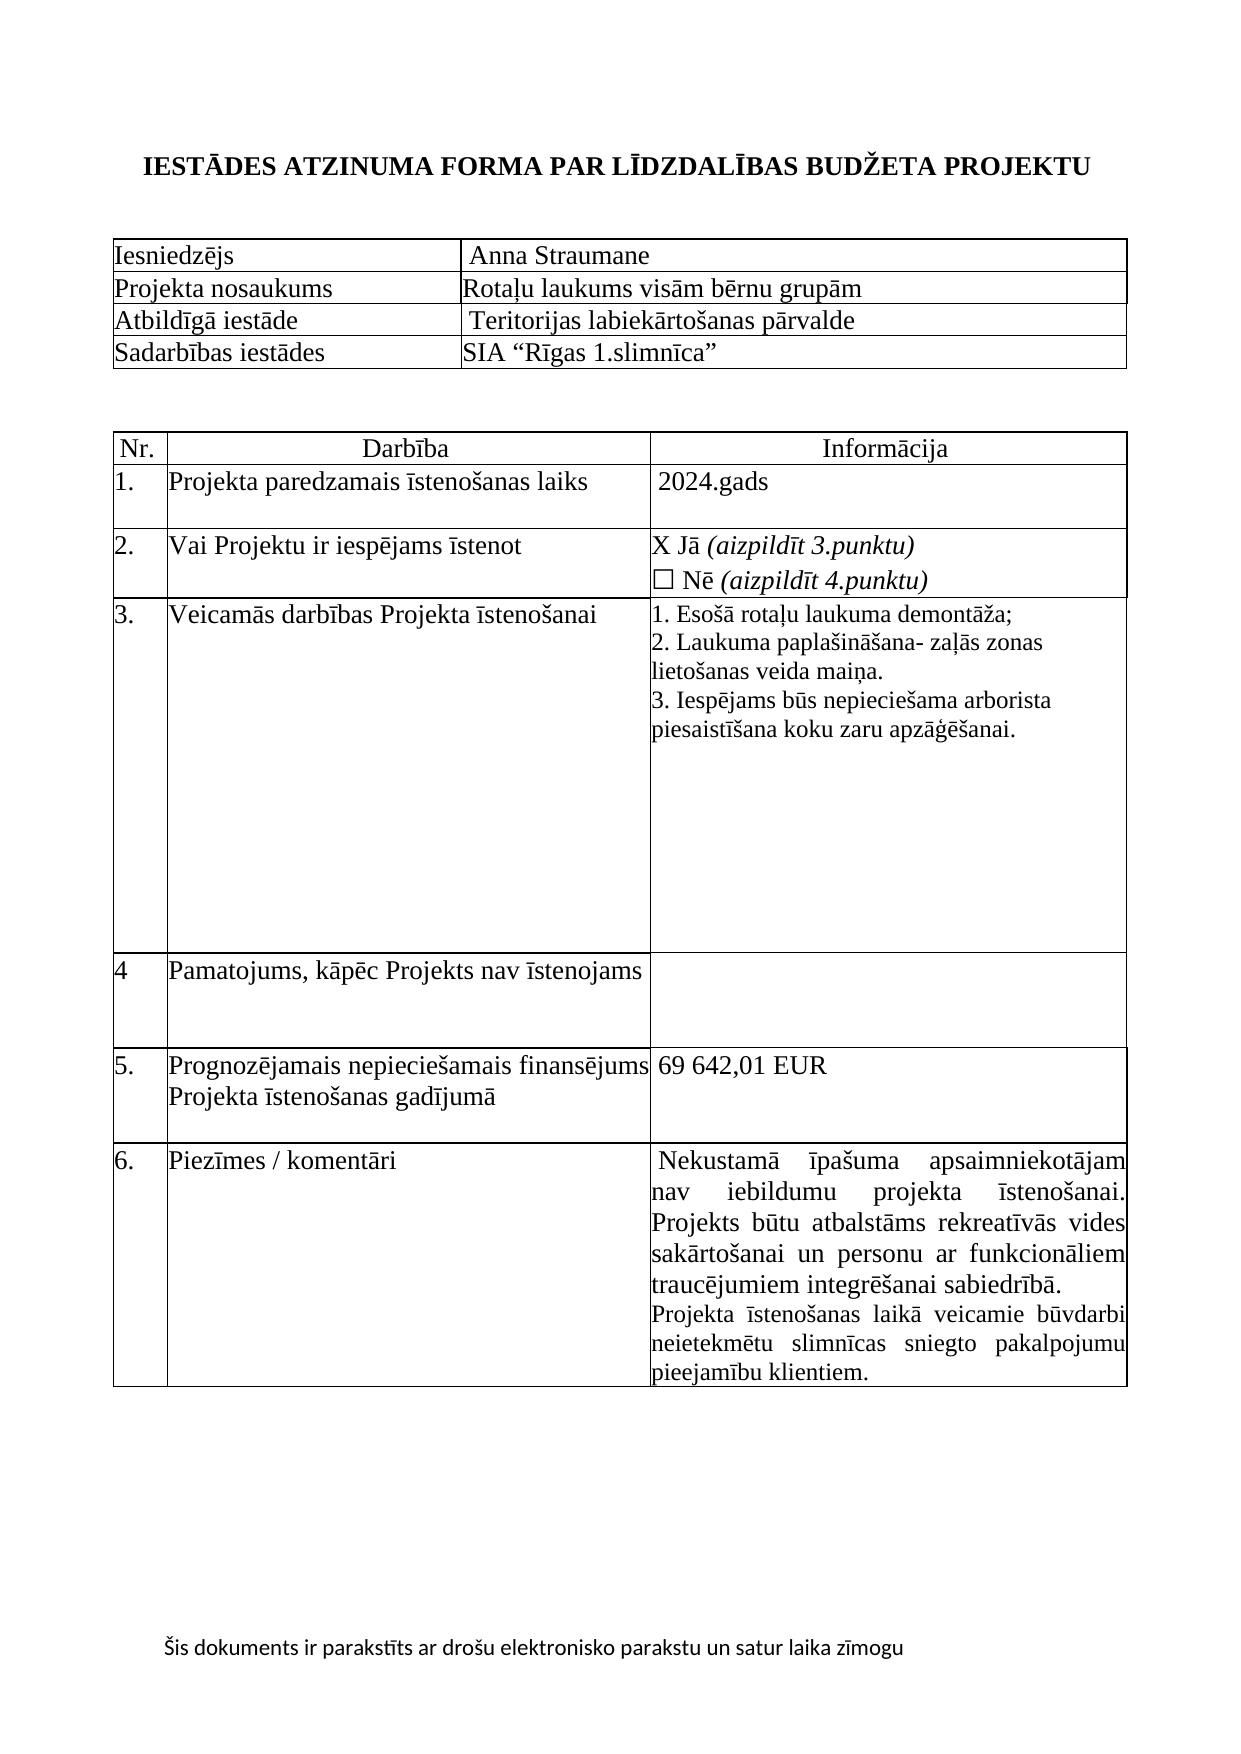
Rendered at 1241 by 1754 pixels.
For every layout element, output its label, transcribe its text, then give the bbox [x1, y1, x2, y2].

table_cell 1. [114, 465, 167, 527]
table_cell 6. [114, 1144, 167, 1386]
table_cell Rotaļu laukums visām bērnu grupām [462, 272, 1126, 303]
table_header Nr. [114, 433, 167, 464]
table_cell 1. Esošā rotaļu laukuma demontāža; 2. Laukuma paplašināšana- zaļās zonas lietošanas veida maiņa. 3. Iespējams būs nepieciešama arborista piesaistīšana koku zaru apzāģēšanai. [651, 598, 1126, 952]
table_cell Atbildīgā iestāde [114, 304, 461, 335]
table_cell 2024.gads [651, 465, 1126, 527]
table_cell 4 [114, 954, 167, 1047]
table_cell Vai Projektu ir iespējams īstenot [168, 529, 650, 597]
table_cell Sadarbības iestādes [114, 336, 461, 368]
table_header Informācija [651, 433, 1126, 464]
table_cell Pamatojums, kāpēc Projekts nav īstenojams [168, 954, 650, 1047]
table_header Anna Straumane [462, 240, 1126, 271]
table_cell Projekta paredzamais īstenošanas laiks [168, 465, 650, 527]
table_header Iesniedzējs [114, 240, 460, 271]
table_cell Projekta nosaukums [114, 272, 460, 303]
table_cell 69 642,01 EUR [651, 1048, 1126, 1142]
table_cell Teritorijas labiekārtošanas pārvalde [462, 304, 1126, 335]
text IESTĀDES ATZINUMA FORMA PAR LĪDZDALĪBAS BUDŽETA PROJEKTU [112, 150, 1128, 181]
table_cell Piezīmes / komentāri [168, 1144, 650, 1386]
table_cell 3. [114, 599, 167, 952]
table_cell 5. [114, 1049, 167, 1142]
table_cell SIA “Rīgas 1.slimnīca” [462, 336, 1126, 368]
table_cell Veicamās darbības Projekta īstenošanai [168, 599, 650, 952]
table_cell 2. [114, 529, 167, 597]
table_cell Prognozējamais nepieciešamais finansējums Projekta īstenošanas gadījumā [168, 1049, 650, 1142]
table_cell [651, 953, 1126, 1047]
table_cell Nekustamā īpašuma apsaimniekotājam nav iebildumu projekta īstenošanai. Projekts būtu atbalstāms rekreatīvās vides sakārtošanai un personu ar funkcionāliem traucējumiem integrēšanai sabiedrībā. Projekta īstenošanas laikā veicamie būvdarbi neietekmētu slimnīcas sniegto pakalpojumu pieejamību klientiem. [651, 1144, 1126, 1386]
table_header Darbība [168, 433, 650, 464]
table_cell X Jā (aizpildīt 3.punktu) ☐ Nē (aizpildīt 4.punktu) [651, 529, 1126, 597]
